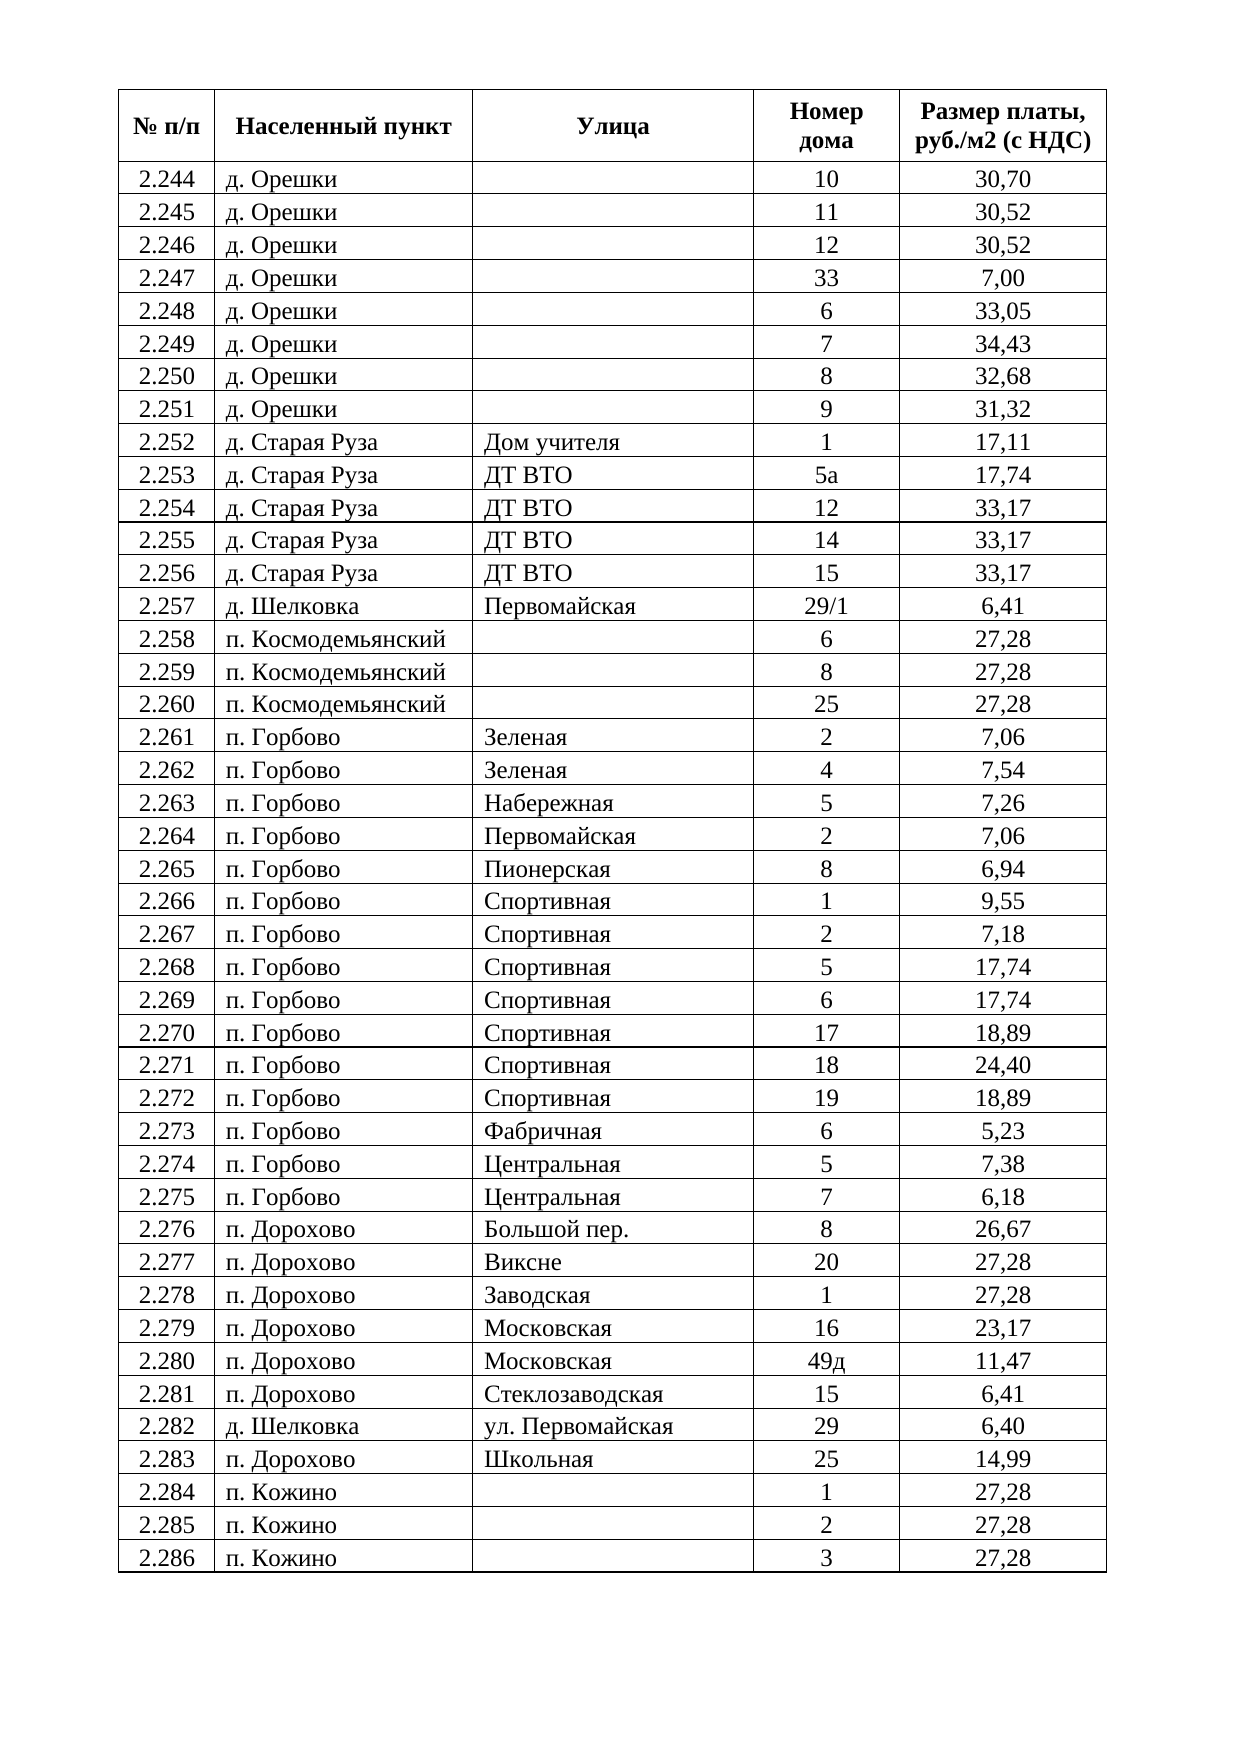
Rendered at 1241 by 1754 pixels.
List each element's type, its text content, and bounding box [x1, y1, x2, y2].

table_cell 8 [754, 359, 899, 390]
table_cell 27,28 [900, 1277, 1106, 1309]
table_cell 33,05 [900, 293, 1106, 324]
table_cell 18,89 [900, 1015, 1106, 1046]
table_cell 2.259 [119, 654, 214, 686]
table_cell Центральная [473, 1179, 753, 1211]
table_cell п. Дорохово [215, 1277, 472, 1309]
table_cell п. Космодемьянский [215, 654, 472, 686]
table_cell [473, 326, 753, 357]
table_cell Спортивная [473, 982, 753, 1014]
table_cell 7,26 [900, 785, 1106, 817]
table_cell 2.265 [119, 851, 214, 882]
table_cell 30,52 [900, 227, 1106, 259]
table_cell 27,28 [900, 1244, 1106, 1276]
table_cell 17,74 [900, 982, 1106, 1014]
table_cell п. Горбово [215, 1015, 472, 1046]
table_cell 2.256 [119, 555, 214, 587]
table_cell 11 [754, 194, 899, 226]
table_cell 1 [754, 884, 899, 915]
table_cell 2.283 [119, 1441, 214, 1473]
table_cell 2.282 [119, 1409, 214, 1440]
table_cell 6 [754, 621, 899, 653]
table_cell [473, 1507, 753, 1539]
table_cell 25 [754, 1441, 899, 1473]
table_cell Дом учителя [473, 424, 753, 456]
table_cell Виксне [473, 1244, 753, 1276]
table_cell д. Орешки [215, 293, 472, 324]
table_cell Спортивная [473, 949, 753, 981]
table_cell д. Орешки [215, 227, 472, 259]
table_cell п. Дорохово [215, 1441, 472, 1473]
table_cell 1 [754, 1474, 899, 1506]
table_cell 2.254 [119, 490, 214, 521]
table_cell 2.248 [119, 293, 214, 324]
table_cell 5 [754, 1146, 899, 1178]
table_cell п. Горбово [215, 752, 472, 784]
table_cell п. Горбово [215, 916, 472, 948]
table_header № п/п [119, 90, 214, 161]
table_cell 2.257 [119, 588, 214, 620]
table_cell ул. Первомайская [473, 1409, 753, 1440]
table_cell д. Орешки [215, 326, 472, 357]
table_cell Зеленая [473, 752, 753, 784]
table_cell Первомайская [473, 588, 753, 620]
table_cell 2.263 [119, 785, 214, 817]
table_cell п. Горбово [215, 719, 472, 751]
table_cell 31,32 [900, 391, 1106, 423]
table_cell 2.281 [119, 1376, 214, 1407]
table_cell [473, 654, 753, 686]
table_header Населенный пункт [215, 90, 472, 161]
table_cell 10 [754, 162, 899, 193]
table_cell 7 [754, 1179, 899, 1211]
table_cell Фабричная [473, 1113, 753, 1145]
table_cell 27,28 [900, 687, 1106, 718]
table_cell 2.262 [119, 752, 214, 784]
table_cell 18 [754, 1048, 899, 1079]
table_cell 33 [754, 260, 899, 292]
table_cell 3 [754, 1540, 899, 1571]
table_cell 2 [754, 1507, 899, 1539]
table_cell Спортивная [473, 916, 753, 948]
table_cell Спортивная [473, 1015, 753, 1046]
table_cell п. Дорохово [215, 1244, 472, 1276]
table_cell 27,28 [900, 1474, 1106, 1506]
table_cell 2.286 [119, 1540, 214, 1571]
table_cell 2.255 [119, 523, 214, 554]
table_cell 5 [754, 949, 899, 981]
table_cell п. Космодемьянский [215, 687, 472, 718]
table_cell 19 [754, 1080, 899, 1112]
table_cell Московская [473, 1343, 753, 1374]
table_cell д. Старая Руза [215, 523, 472, 554]
table_cell 2.260 [119, 687, 214, 718]
table_cell 2.250 [119, 359, 214, 390]
table_cell 6 [754, 1113, 899, 1145]
table_cell Спортивная [473, 884, 753, 915]
table_cell п. Горбово [215, 884, 472, 915]
table_cell 1 [754, 424, 899, 456]
table_cell д. Орешки [215, 359, 472, 390]
table_cell 7,54 [900, 752, 1106, 784]
table_cell 34,43 [900, 326, 1106, 357]
table_cell Московская [473, 1310, 753, 1342]
table_cell д. Орешки [215, 162, 472, 193]
table_cell 2.279 [119, 1310, 214, 1342]
table_cell ДТ ВТО [473, 523, 753, 554]
table_cell 26,67 [900, 1212, 1106, 1243]
table_cell 2.264 [119, 818, 214, 849]
table_cell 5 [754, 785, 899, 817]
table_cell 33,17 [900, 555, 1106, 587]
table_cell 2.276 [119, 1212, 214, 1243]
table_cell 2.246 [119, 227, 214, 259]
table_cell 7 [754, 326, 899, 357]
table_cell 2.269 [119, 982, 214, 1014]
table_cell 14,99 [900, 1441, 1106, 1473]
table_cell 2 [754, 818, 899, 849]
table_cell 16 [754, 1310, 899, 1342]
table_cell [473, 687, 753, 718]
table_cell 18,89 [900, 1080, 1106, 1112]
table_cell Большой пер. [473, 1212, 753, 1243]
table_cell д. Старая Руза [215, 457, 472, 489]
table_cell п. Дорохово [215, 1343, 472, 1374]
table_cell 2.268 [119, 949, 214, 981]
table_cell 2.266 [119, 884, 214, 915]
table_cell 15 [754, 555, 899, 587]
table_cell Школьная [473, 1441, 753, 1473]
table_cell 2.252 [119, 424, 214, 456]
table_cell 25 [754, 687, 899, 718]
table_cell 2.284 [119, 1474, 214, 1506]
table_cell 2.244 [119, 162, 214, 193]
table_cell Стеклозаводская [473, 1376, 753, 1407]
table_cell 27,28 [900, 621, 1106, 653]
table_cell 29 [754, 1409, 899, 1440]
table_cell п. Горбово [215, 785, 472, 817]
table_cell 7,06 [900, 818, 1106, 849]
table_cell п. Космодемьянский [215, 621, 472, 653]
table_cell 2.273 [119, 1113, 214, 1145]
table_cell 17,11 [900, 424, 1106, 456]
table_cell Центральная [473, 1146, 753, 1178]
table_cell 2.247 [119, 260, 214, 292]
table_cell [473, 260, 753, 292]
table_cell п. Кожино [215, 1507, 472, 1539]
table_cell [473, 293, 753, 324]
table_header Улица [473, 90, 753, 161]
table_cell 2.285 [119, 1507, 214, 1539]
table_cell ДТ ВТО [473, 490, 753, 521]
table_cell 27,28 [900, 654, 1106, 686]
table_cell п. Горбово [215, 949, 472, 981]
table_cell 6,41 [900, 1376, 1106, 1407]
table_cell 32,68 [900, 359, 1106, 390]
table_header Номер дома [754, 90, 899, 161]
table_cell 8 [754, 654, 899, 686]
table_cell 2.249 [119, 326, 214, 357]
table_cell 2 [754, 719, 899, 751]
table_cell п. Горбово [215, 1146, 472, 1178]
table_cell 6,40 [900, 1409, 1106, 1440]
table_cell 23,17 [900, 1310, 1106, 1342]
table_cell п. Горбово [215, 1179, 472, 1211]
table_cell 17 [754, 1015, 899, 1046]
table_cell п. Горбово [215, 1080, 472, 1112]
table_cell [473, 1474, 753, 1506]
table_cell 2.258 [119, 621, 214, 653]
table_cell Набережная [473, 785, 753, 817]
table_cell д. Шелковка [215, 588, 472, 620]
table_cell 49д [754, 1343, 899, 1374]
table_cell ДТ ВТО [473, 457, 753, 489]
table_cell 33,17 [900, 490, 1106, 521]
table_cell 2.267 [119, 916, 214, 948]
table_cell д. Старая Руза [215, 490, 472, 521]
table_cell Спортивная [473, 1080, 753, 1112]
table_cell ДТ ВТО [473, 555, 753, 587]
table_cell 2.270 [119, 1015, 214, 1046]
table_cell 1 [754, 1277, 899, 1309]
table_cell п. Кожино [215, 1474, 472, 1506]
table_cell 6,94 [900, 851, 1106, 882]
table_cell [473, 227, 753, 259]
table_cell п. Горбово [215, 818, 472, 849]
table_cell 27,28 [900, 1507, 1106, 1539]
table_cell 7,06 [900, 719, 1106, 751]
table_cell 12 [754, 490, 899, 521]
table_cell д. Орешки [215, 260, 472, 292]
table_cell Первомайская [473, 818, 753, 849]
table_cell 2.275 [119, 1179, 214, 1211]
table_cell п. Дорохово [215, 1376, 472, 1407]
table_cell 17,74 [900, 457, 1106, 489]
table_cell 17,74 [900, 949, 1106, 981]
table_cell 15 [754, 1376, 899, 1407]
table_cell 8 [754, 1212, 899, 1243]
table_cell 9,55 [900, 884, 1106, 915]
table_cell 2.251 [119, 391, 214, 423]
table_cell п. Горбово [215, 982, 472, 1014]
table_cell п. Горбово [215, 851, 472, 882]
table_cell 30,52 [900, 194, 1106, 226]
table_cell 2.277 [119, 1244, 214, 1276]
table_cell 2.245 [119, 194, 214, 226]
table_cell д. Шелковка [215, 1409, 472, 1440]
table_cell [473, 194, 753, 226]
table_cell 7,38 [900, 1146, 1106, 1178]
table_cell п. Горбово [215, 1113, 472, 1145]
table_cell [473, 162, 753, 193]
table_cell 6 [754, 293, 899, 324]
table_cell [473, 1540, 753, 1571]
table_cell п. Дорохово [215, 1212, 472, 1243]
table_cell 7,00 [900, 260, 1106, 292]
table_cell 12 [754, 227, 899, 259]
table_cell 6,18 [900, 1179, 1106, 1211]
table_cell д. Старая Руза [215, 555, 472, 587]
table_cell 27,28 [900, 1540, 1106, 1571]
table_cell 20 [754, 1244, 899, 1276]
table_cell 2 [754, 916, 899, 948]
table_cell 2.253 [119, 457, 214, 489]
table_cell 2.278 [119, 1277, 214, 1309]
table_cell Заводская [473, 1277, 753, 1309]
table_cell 24,40 [900, 1048, 1106, 1079]
table_cell [473, 359, 753, 390]
table_cell 8 [754, 851, 899, 882]
table_cell 6,41 [900, 588, 1106, 620]
table_cell Зеленая [473, 719, 753, 751]
table_cell 7,18 [900, 916, 1106, 948]
table_cell 11,47 [900, 1343, 1106, 1374]
table_cell д. Орешки [215, 391, 472, 423]
table_cell 29/1 [754, 588, 899, 620]
table_cell 9 [754, 391, 899, 423]
table_cell 33,17 [900, 523, 1106, 554]
table_cell 2.272 [119, 1080, 214, 1112]
table_cell 30,70 [900, 162, 1106, 193]
table_cell п. Дорохово [215, 1310, 472, 1342]
table_cell Спортивная [473, 1048, 753, 1079]
table_cell [473, 621, 753, 653]
table_cell [473, 391, 753, 423]
table_cell 14 [754, 523, 899, 554]
table_cell д. Орешки [215, 194, 472, 226]
table_cell п. Горбово [215, 1048, 472, 1079]
table_cell 5,23 [900, 1113, 1106, 1145]
table_header Размер платы, руб./м2 (с НДС) [900, 90, 1106, 161]
table_cell 2.274 [119, 1146, 214, 1178]
table_cell п. Кожино [215, 1540, 472, 1571]
table_cell 5а [754, 457, 899, 489]
table_cell 6 [754, 982, 899, 1014]
table_cell Пионерская [473, 851, 753, 882]
table_cell 2.280 [119, 1343, 214, 1374]
table_cell 4 [754, 752, 899, 784]
table_cell 2.261 [119, 719, 214, 751]
table_cell д. Старая Руза [215, 424, 472, 456]
table_cell 2.271 [119, 1048, 214, 1079]
